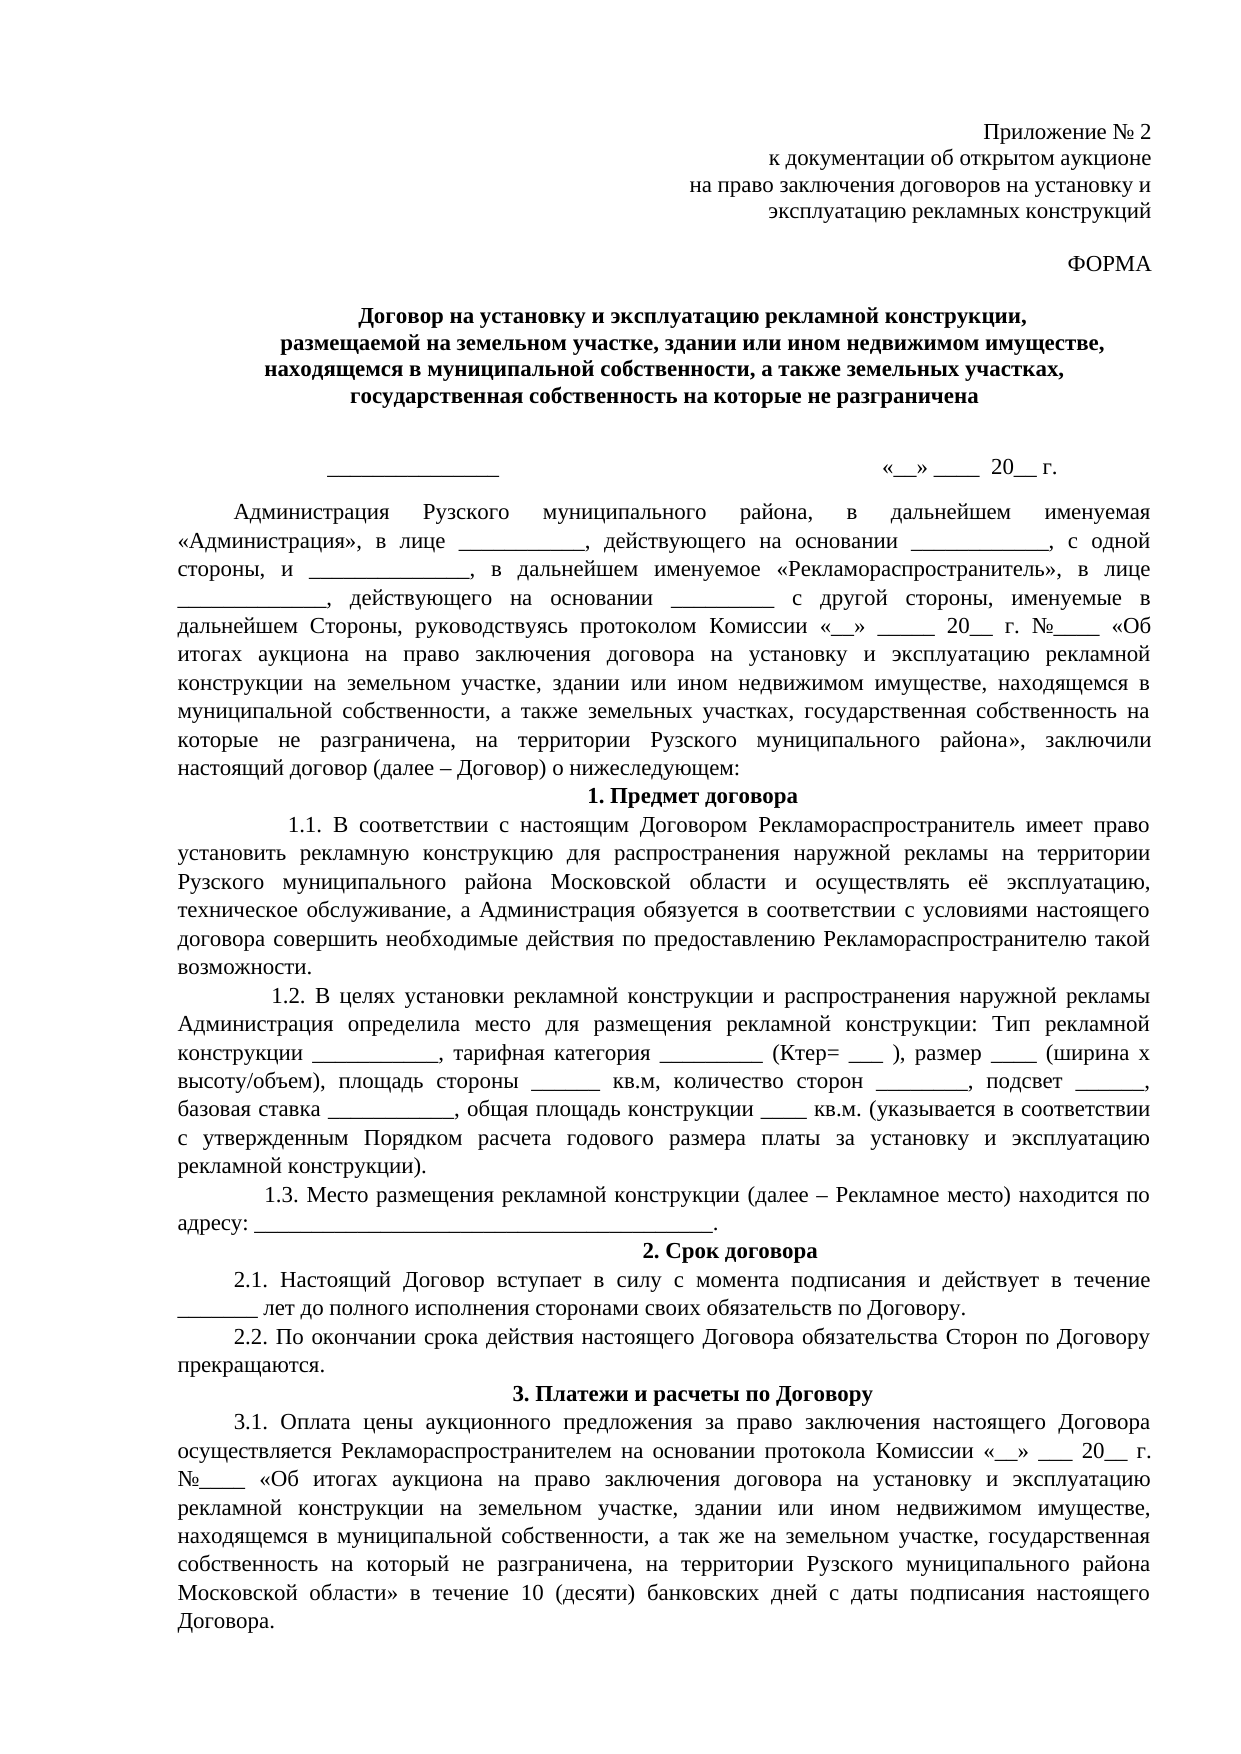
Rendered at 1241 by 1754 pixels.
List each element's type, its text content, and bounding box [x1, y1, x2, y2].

text 2.1. Настоящий Договор вступает в силу с момента подписания и действует в течение _______ лет до полного исполнения сторонами своих обязательств по Договору. [177, 1266, 1152, 1321]
text к документации об открытом аукционе [177, 144, 1152, 171]
title Договор на установку и эксплуатацию рекламной конструкции, [177, 303, 1152, 329]
text 2. Срок договора [252, 1238, 1152, 1264]
text на право заключения договоров на установку и [177, 171, 1152, 197]
text 1. Предмет договора [177, 783, 1152, 809]
text 1.1. В соответствии с настоящим Договором Рекламораспространитель имеет право установить рекламную конструкцию для распространения наружной рекламы на территории Рузского муниципального района Московской области и осуществлять её эксплуатацию, техническое обслуживание, а Администрация обязуется в соответствии с условиями настоящего договора совершить необходимые действия по предоставлению Рекламораспространителю такой возможности. [177, 811, 1152, 979]
text эксплуатацию рекламных конструкций [177, 197, 1152, 223]
text _______________ «__» ____ 20__ г. [177, 453, 1152, 479]
text ФОРМА [177, 250, 1152, 276]
text 3.1. Оплата цены аукционного предложения за право заключения настоящего Договора осуществляется Рекламораспространителем на основании протокола Комиссии «__» ___ 20__ г. №____ «Об итогах аукциона на право заключения договора на установку и эксплуатацию рекламной конструкции на земельном участке, здании или ином недвижимом имуществе, находящемся в муниципальной собственности, а так же на земельном участке, государственная собственность на который не разграничена, на территории Рузского муниципального района Московской области» в течение 10 (десяти) банковских дней с даты подписания настоящего Договора. [177, 1408, 1152, 1634]
text Приложение № 2 [177, 118, 1152, 144]
text Администрация Рузского муниципального района, в дальнейшем именуемая «Администрация», в лице ___________, действующего на основании ____________, с одной стороны, и ______________, в дальнейшем именуемое «Рекламораспространитель», в лице _____________, действующего на основании _________ с другой стороны, именуемые в дальнейшем Стороны, руководствуясь протоколом Комиссии «__» _____ 20__ г. №____ «Об итогах аукциона на право заключения договора на установку и эксплуатацию рекламной конструкции на земельном участке, здании или ином недвижимом имуществе, находящемся в муниципальной собственности, а также земельных участках, государственная собственность на которые не разграничена, на территории Рузского муниципального района», заключили настоящий договор (далее – Договор) о нижеследующем: [177, 498, 1152, 781]
text 1.2. В целях установки рекламной конструкции и распространения наружной рекламы Администрация определила место для размещения рекламной конструкции: Тип рекламной конструкции ___________, тарифная категория _________ (Ктер= ___ ), размер ____ (ширина х высоту/объем), площадь стороны ______ кв.м, количество сторон ________, подсвет ______, базовая ставка ___________, общая площадь конструкции ____ кв.м. (указывается в соответствии с утвержденным Порядком расчета годового размера платы за установку и эксплуатацию рекламной конструкции). [177, 982, 1152, 1179]
title размещаемой на земельном участке, здании или ином недвижимом имуществе, находящемся в муниципальной собственности, а также земельных участках, государственная собственность на которые не разграничена [177, 329, 1152, 408]
text 3. Платежи и расчеты по Договору [177, 1380, 1152, 1406]
text 2.2. По окончании срока действия настоящего Договора обязательства Сторон по Договору прекращаются. [177, 1323, 1152, 1378]
text 1.3. Место размещения рекламной конструкции (далее – Рекламное место) находится по адресу: ________________________________________. [177, 1181, 1152, 1236]
